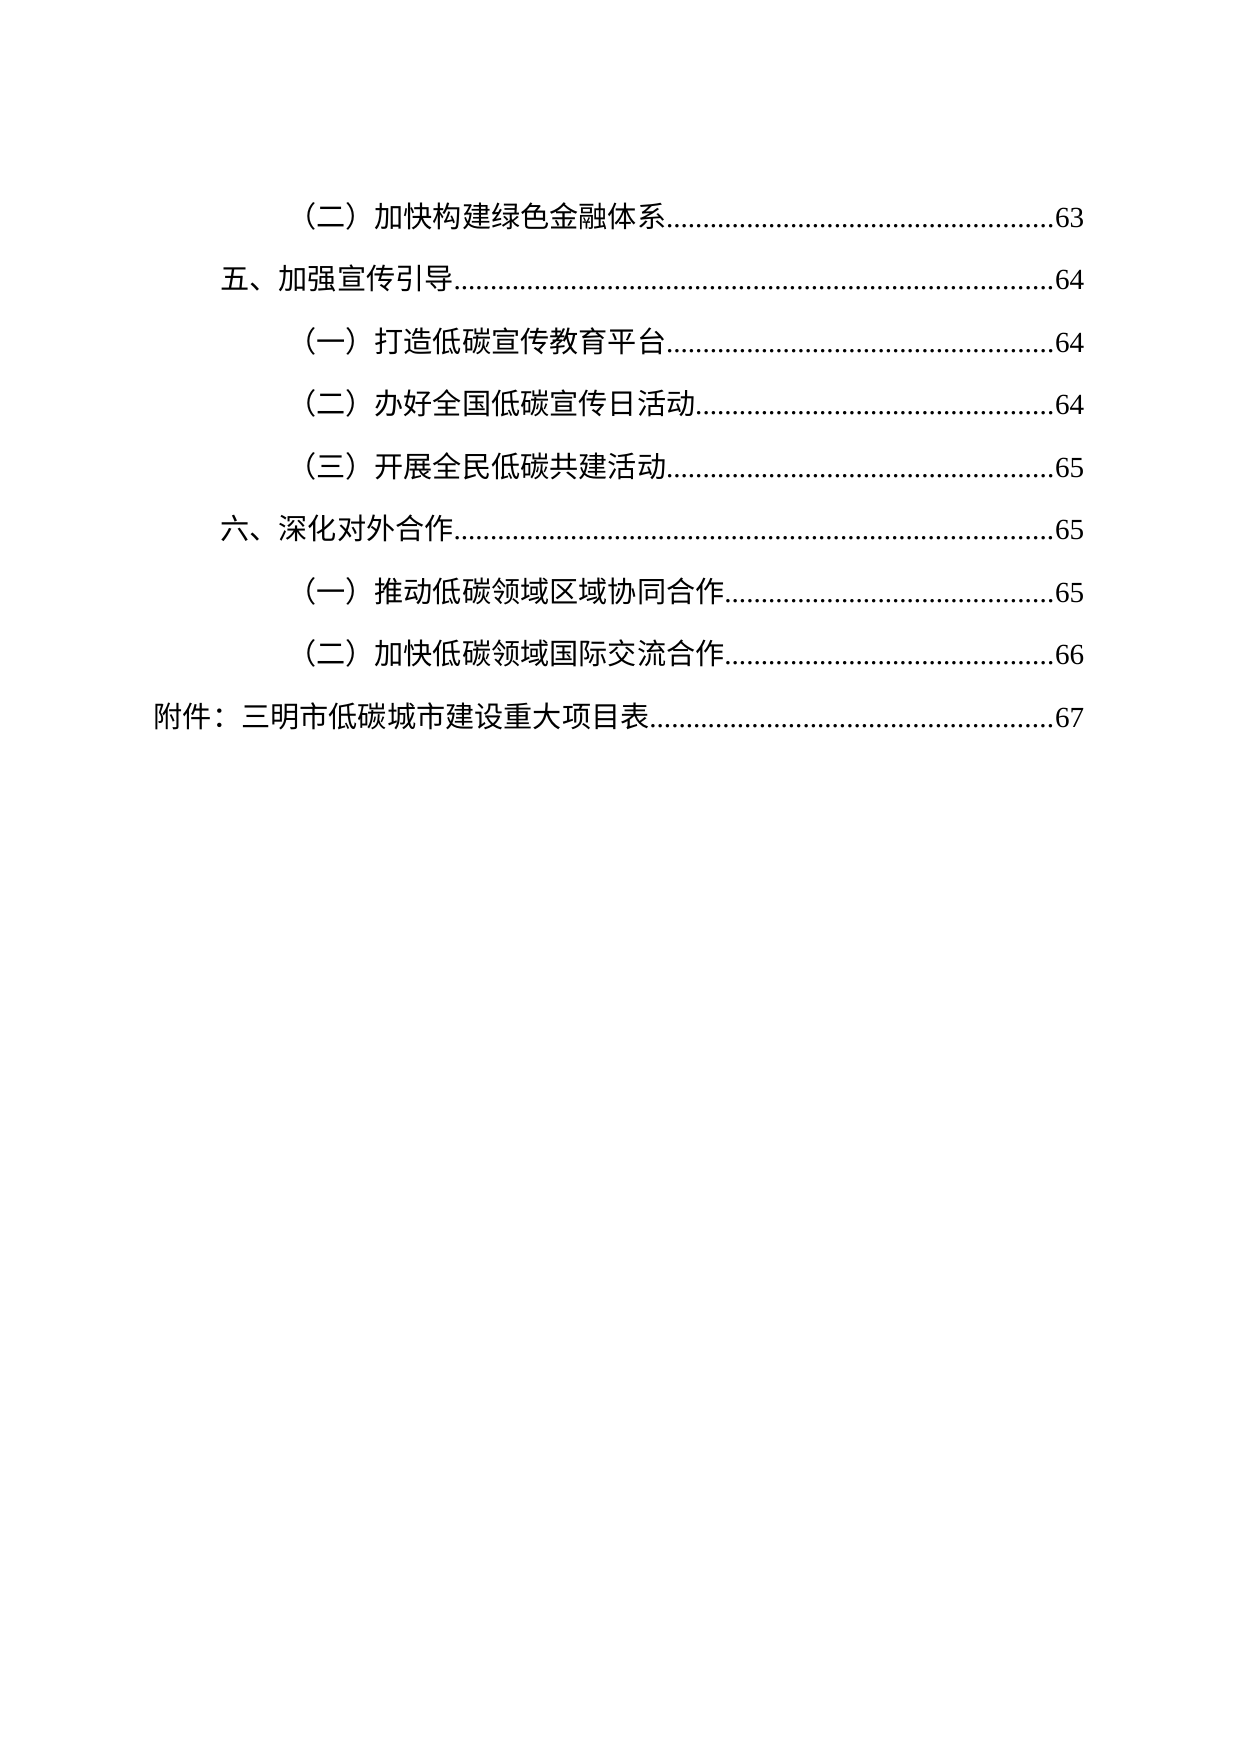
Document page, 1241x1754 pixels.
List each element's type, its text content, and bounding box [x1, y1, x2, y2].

text 五、加强宣传引导 64 [220, 240, 1092, 302]
text （一）推动低碳领域区域协同合作 65 [287, 552, 1092, 615]
text 附件：三明市低碳城市建设重大项目表 67 [153, 677, 1092, 740]
text （二）加快低碳领域国际交流合作 66 [287, 615, 1092, 677]
text 六、深化对外合作 65 [220, 490, 1092, 552]
text （三）开展全民低碳共建活动 65 [287, 427, 1092, 490]
text （二）办好全国低碳宣传日活动 64 [287, 365, 1092, 427]
text （二）加快构建绿色金融体系 63 [287, 177, 1092, 240]
text （一）打造低碳宣传教育平台 64 [287, 302, 1092, 365]
